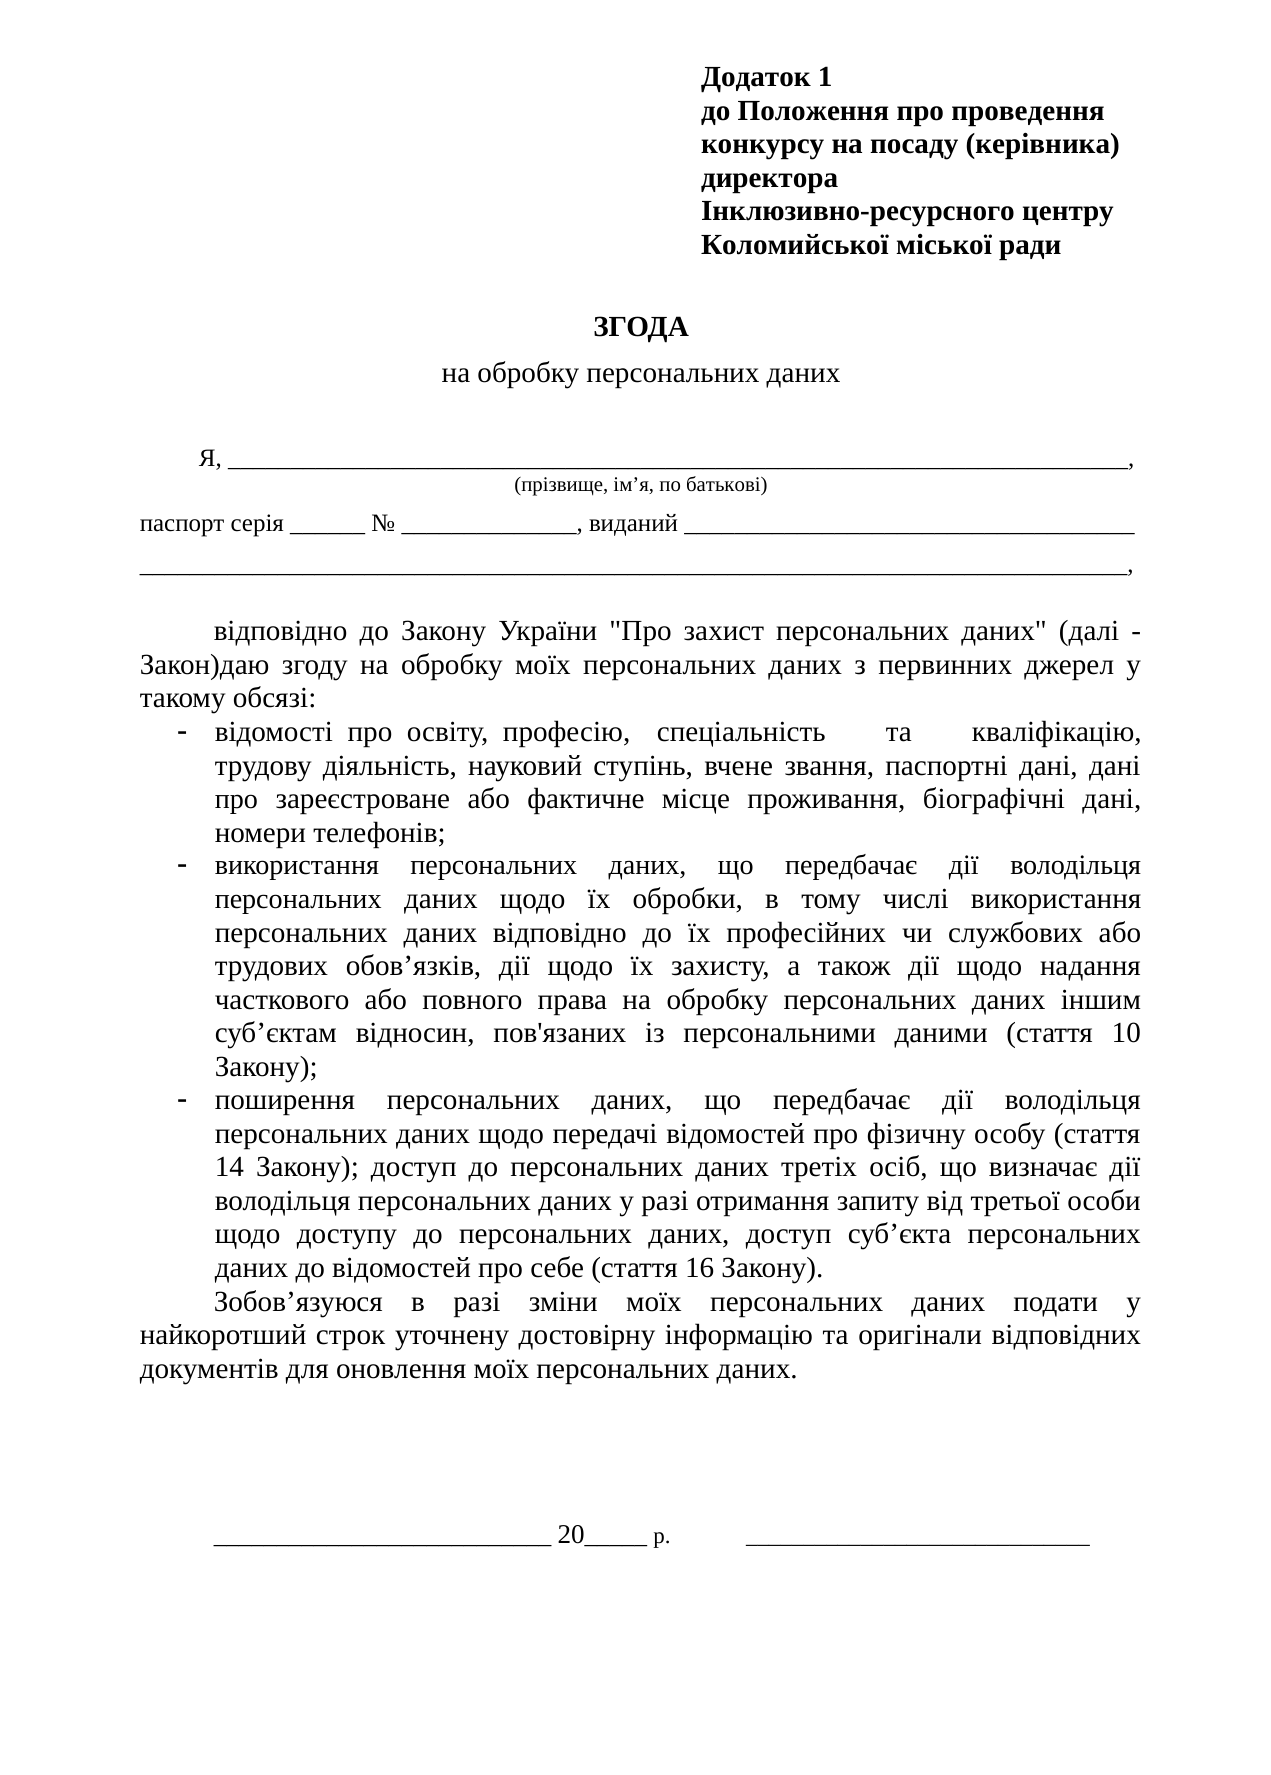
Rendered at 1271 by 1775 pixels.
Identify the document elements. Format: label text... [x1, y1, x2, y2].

text на обробку персональних даних [139, 356, 1142, 389]
text відповідно до Закону України "Про захист персональних даних" (далі - Закон)даю згоду на обробку моїх персональних даних з первинних джерел у такому обсязі: [139, 613, 1142, 714]
text _______________________________________________________________________________, [139, 549, 1142, 578]
text ЗГОДА [139, 309, 1142, 343]
text до Положення про проведення [139, 93, 1142, 126]
text (прізвище, ім’я, по батькові) [139, 472, 1142, 496]
text директора [139, 160, 1142, 193]
list використання персональних даних, що передбачає дії володільця персональних даних щодо їх обробки, в тому числі використання персональних даних відповідно до їх професійних чи службових або трудових обов’язків, дії щодо їх захисту, а також дії щодо надання часткового або повного права на обробку персональних даних іншим суб’єктам відносин, пов'язаних із персональними даними (стаття 10 Закону); [177, 848, 1142, 1082]
text Інклюзивно-ресурсного центру [139, 193, 1142, 227]
text Зобов’язуюся в разі зміни моїх персональних даних подати у найкоротший строк уточнену достовірну інформацію та оригінали відповідних документів для оновлення моїх персональних даних. [139, 1284, 1142, 1384]
text Додаток 1 [139, 59, 1142, 93]
text конкурсу на посаду (керівника) [139, 126, 1142, 160]
text паспорт серія ______ № ______________, виданий ____________________________________ [139, 508, 1142, 537]
list поширення персональних даних, що передбачає дії володільця персональних даних щодо передачі відомостей про фізичну особу (стаття 14 Закону); доступ до персональних даних третіх осіб, що визначає дії володільця персональних даних у разі отримання запиту від третьої особи щодо доступу до персональних даних, доступ суб’єкта персональних даних до відомостей про себе (стаття 16 Закону). [177, 1082, 1142, 1284]
text Коломийської міської ради [139, 227, 1142, 260]
text ___________________________ 20_____ р. ______________________________ [139, 1518, 1142, 1550]
text Я, ________________________________________________________________________, [139, 443, 1142, 472]
list відомості про освіту, професію, спеціальність та кваліфікацію, трудову діяльність, науковий ступінь, вчене звання, паспортні дані, дані про зареєстроване або фактичне місце проживання, біографічні дані, номери телефонів; [177, 714, 1142, 848]
